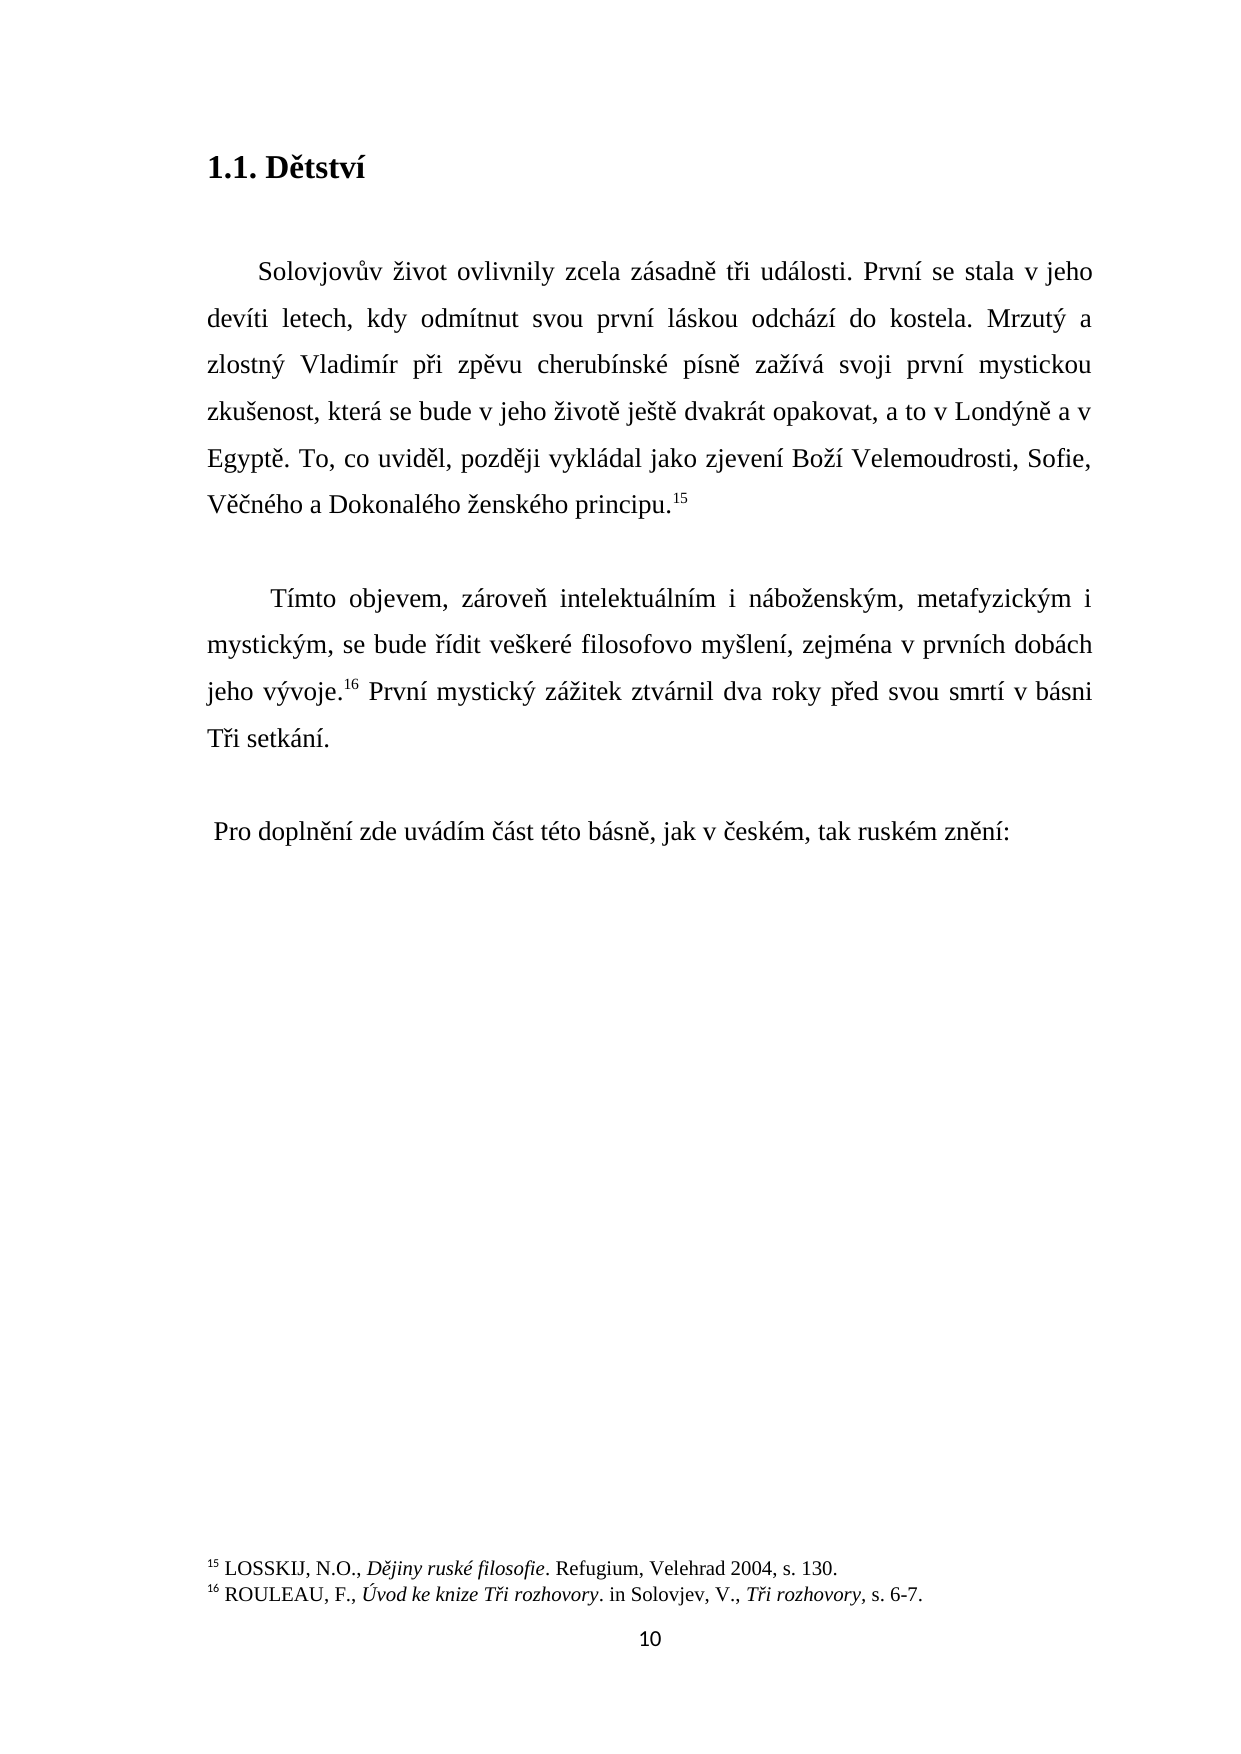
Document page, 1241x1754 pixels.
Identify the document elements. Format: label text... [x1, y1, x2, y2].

text 1.1. Dětství [207, 148, 1092, 186]
text Pro doplnění zde uvádím část této básně, jak v českém, tak ruském znění: [207, 815, 1092, 846]
text Tímto objevem, zároveň intelektuálním i náboženským, metafyzickým i mystickým, se bude řídit veškeré filosofovo myšlení, zejména v prvních dobách jeho vývoje. První mystický zážitek ztvárnil dva roky před svou smrtí v básni Tři setkání. [207, 582, 1092, 753]
text Solovjovův život ovlivnily zcela zásadně tři události. První se stala v jeho devíti letech, kdy odmítnut svou první láskou odchází do kostela. Mrzutý a zlostný Vladimír při zpěvu cherubínské písně zažívá svoji první mystickou zkušenost, která se bude v jeho životě ještě dvakrát opakovat, a to v Londýně a v Egyptě. To, co uviděl, později vykládal jako zjevení Boží Velemoudrosti, Sofie, Věčného a Dokonalého ženského principu. [207, 255, 1092, 520]
